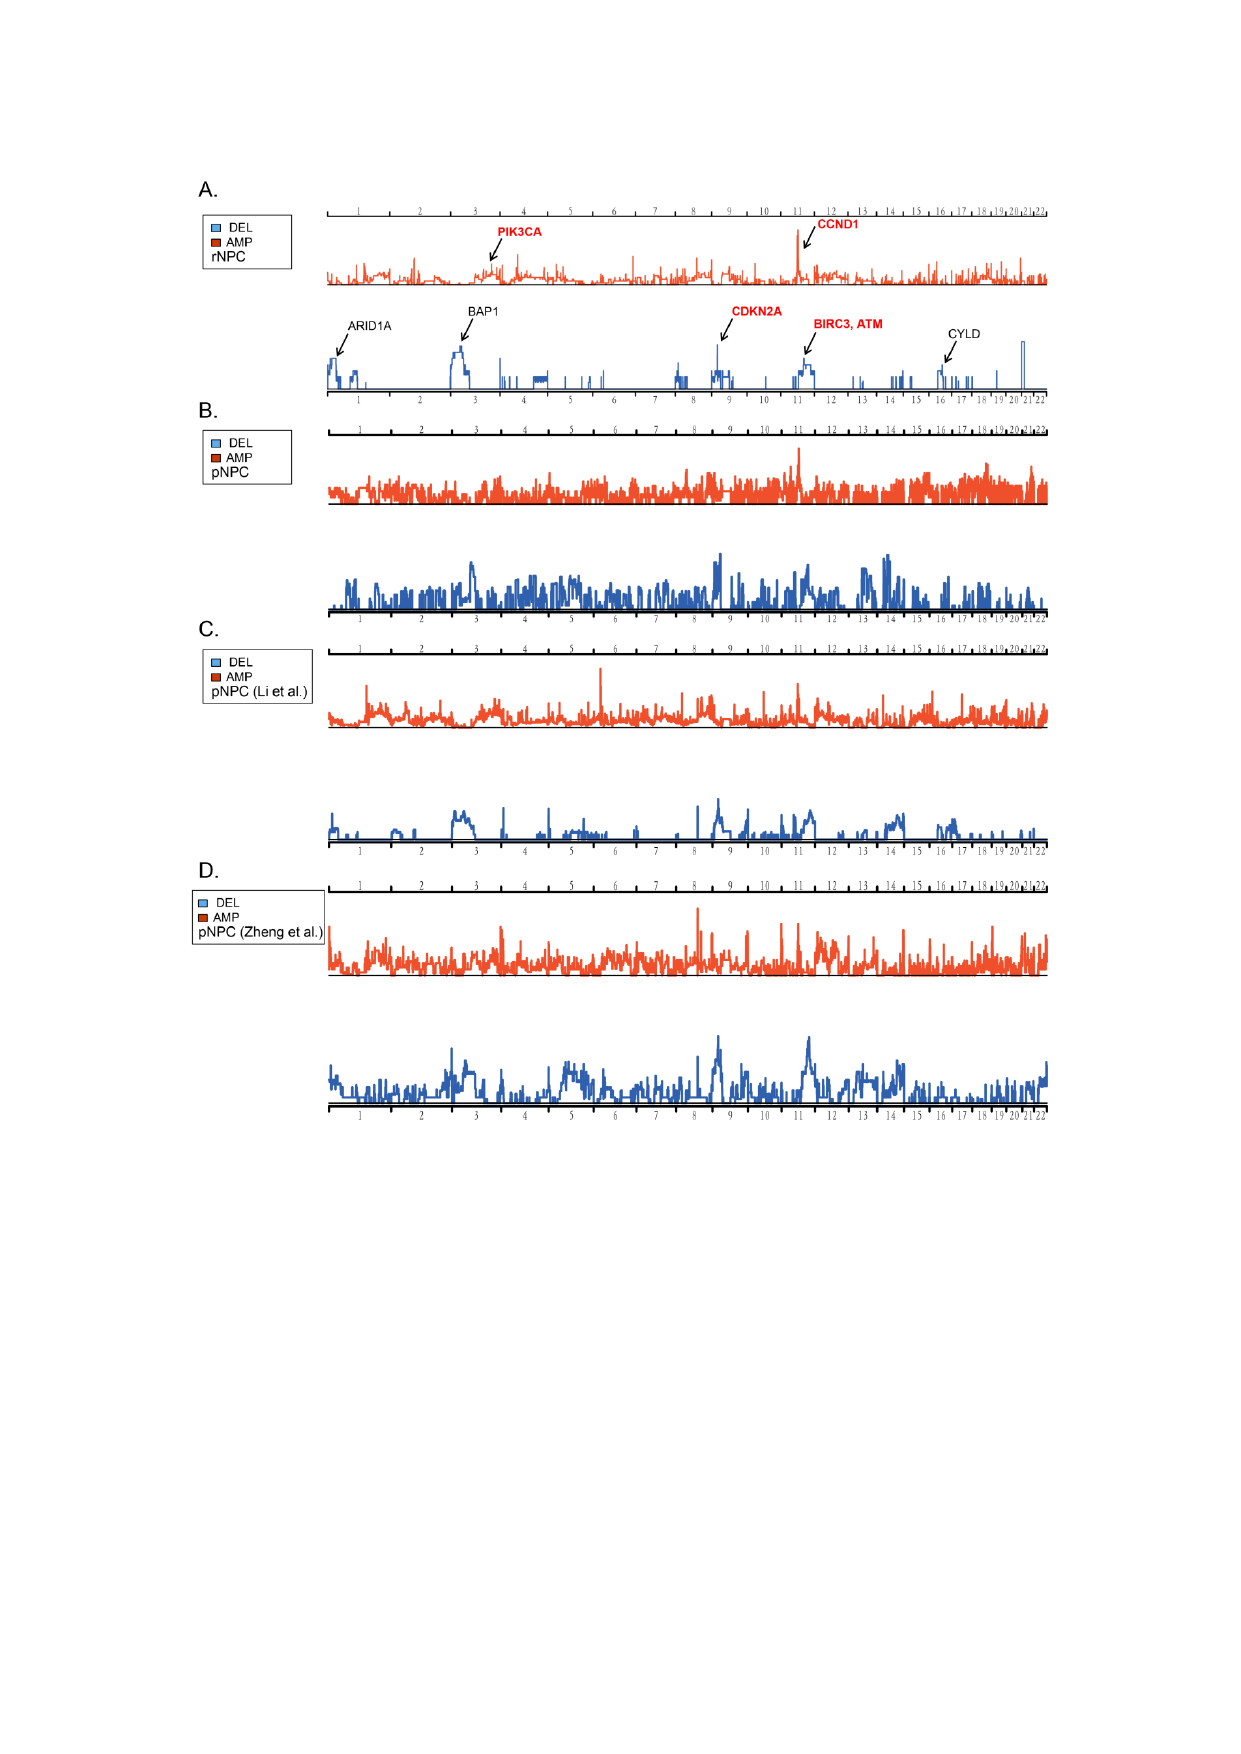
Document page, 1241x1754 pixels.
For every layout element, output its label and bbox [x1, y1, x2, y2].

picture [187, 172, 1052, 1120]
